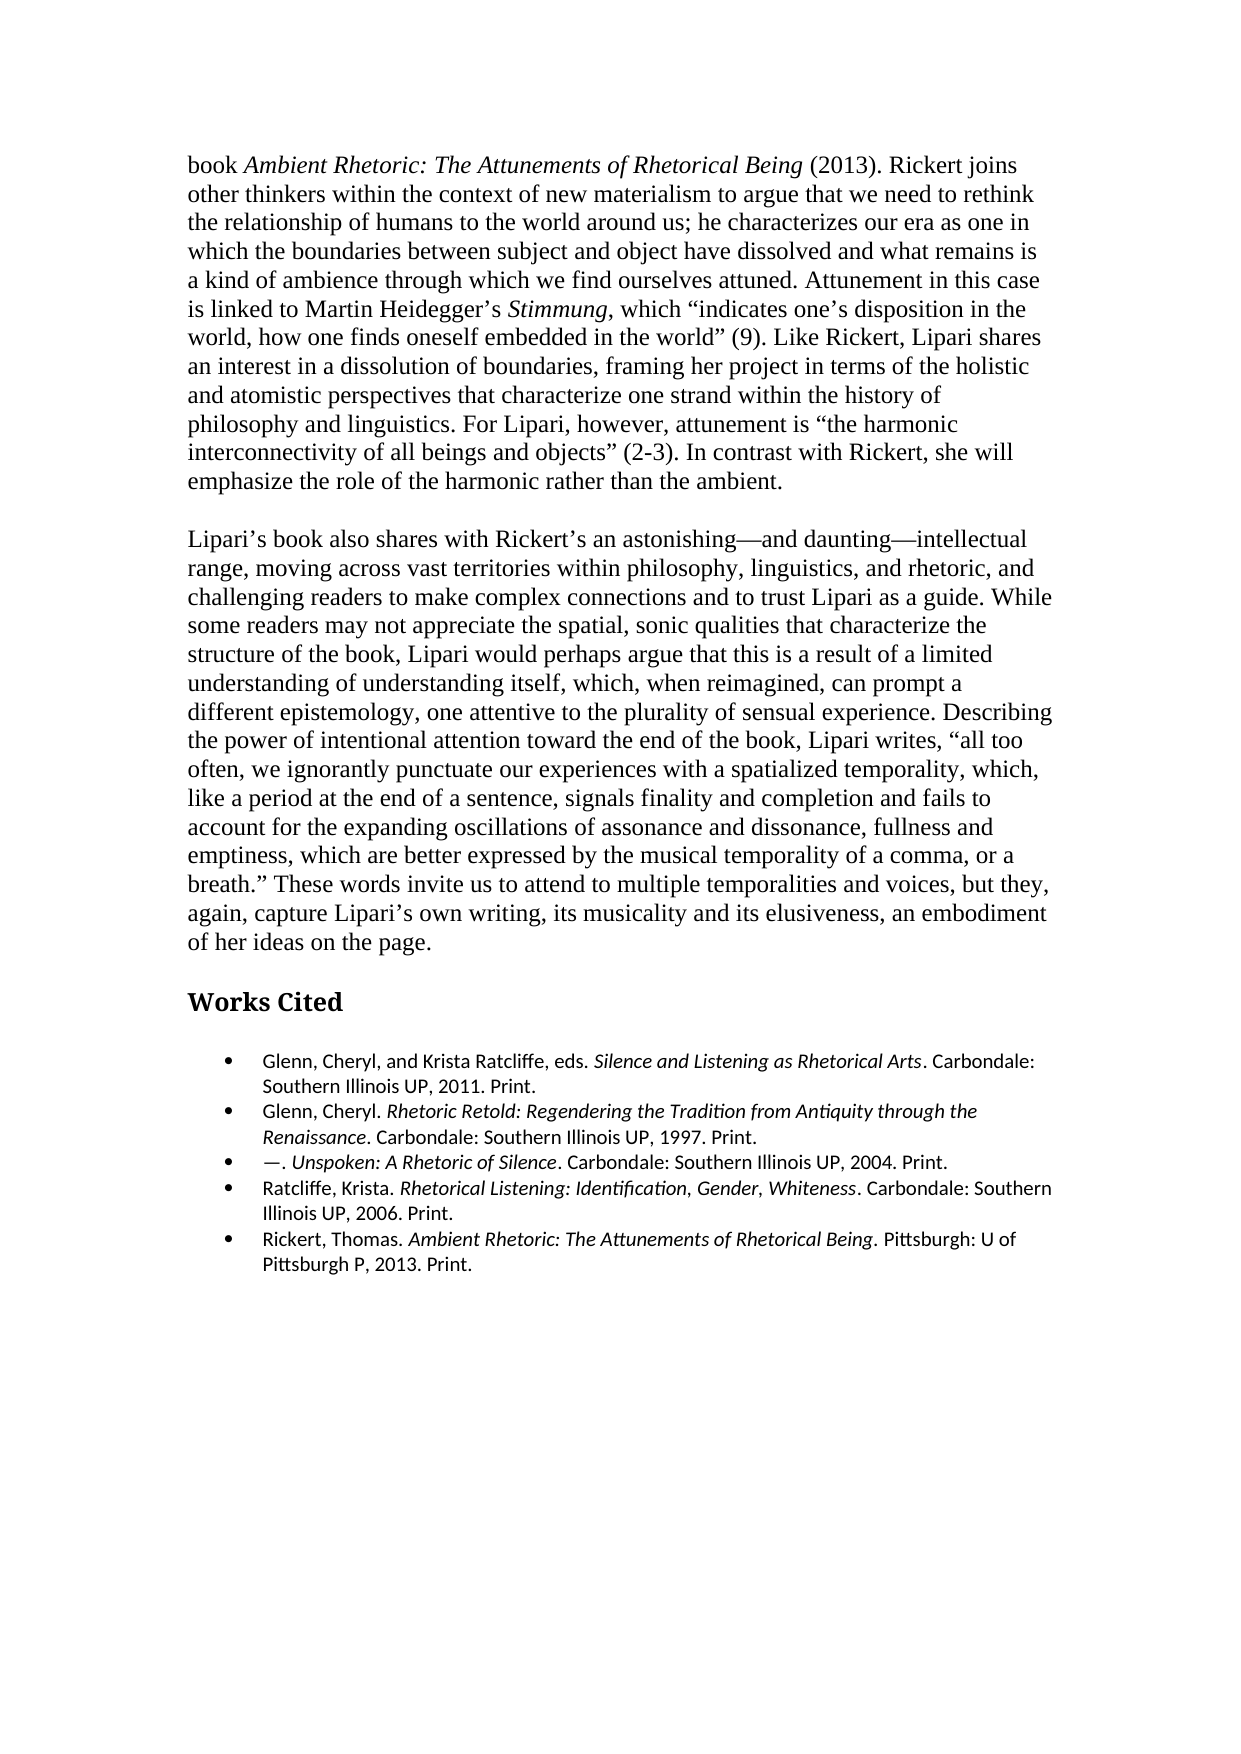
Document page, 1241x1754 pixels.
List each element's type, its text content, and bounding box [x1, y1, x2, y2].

list —. Unspoken: A Rhetoric of Silence. Carbondale: Southern Illinois UP, 2004. Print. [225, 1149, 1053, 1175]
list Ratcliffe, Krista. Rhetorical Listening: Identification, Gender, Whiteness. Carbondale: Southern Illinois UP, 2006. Print. [225, 1175, 1053, 1226]
list Glenn, Cheryl. Rhetoric Retold: Regendering the Tradition from Antiquity through the Renaissance. Carbondale: Southern Illinois UP, 1997. Print. [225, 1099, 1053, 1149]
list Glenn, Cheryl, and Krista Ratcliffe, eds. Silence and Listening as Rhetorical Arts. Carbondale: Southern Illinois UP, 2011. Print. [225, 1048, 1053, 1099]
subtitle Works Cited [187, 984, 1053, 1019]
text Lipari’s book also shares with Rickert’s an astonishing—and daunting—intellectual range, moving across vast territories within philosophy, linguistics, and rhetoric, and challenging readers to make complex connections and to trust Lipari as a guide. While some readers may not appreciate the spatial, sonic qualities that characterize the structure of the book, Lipari would perhaps argue that this is a result of a limited understanding of understanding itself, which, when reimagined, can prompt a different epistemology, one attentive to the plurality of sensual experience. Describing the power of intentional attention toward the end of the book, Lipari writes, “all too often, we ignorantly punctuate our experiences with a spatialized temporality, which, like a period at the end of a sentence, signals finality and completion and fails to account for the expanding oscillations of assonance and dissonance, fullness and emptiness, which are better expressed by the musical temporality of a comma, or a breath.” These words invite us to attend to multiple temporalities and voices, but they, again, capture Lipari’s own writing, its musicality and its elusiveness, an embodiment of her ideas on the page. [187, 524, 1053, 955]
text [187, 150, 1053, 495]
list Rickert, Thomas. Ambient Rhetoric: The Attunements of Rhetorical Being. Pittsburgh: U of Pittsburgh P, 2013. Print. [225, 1226, 1053, 1277]
